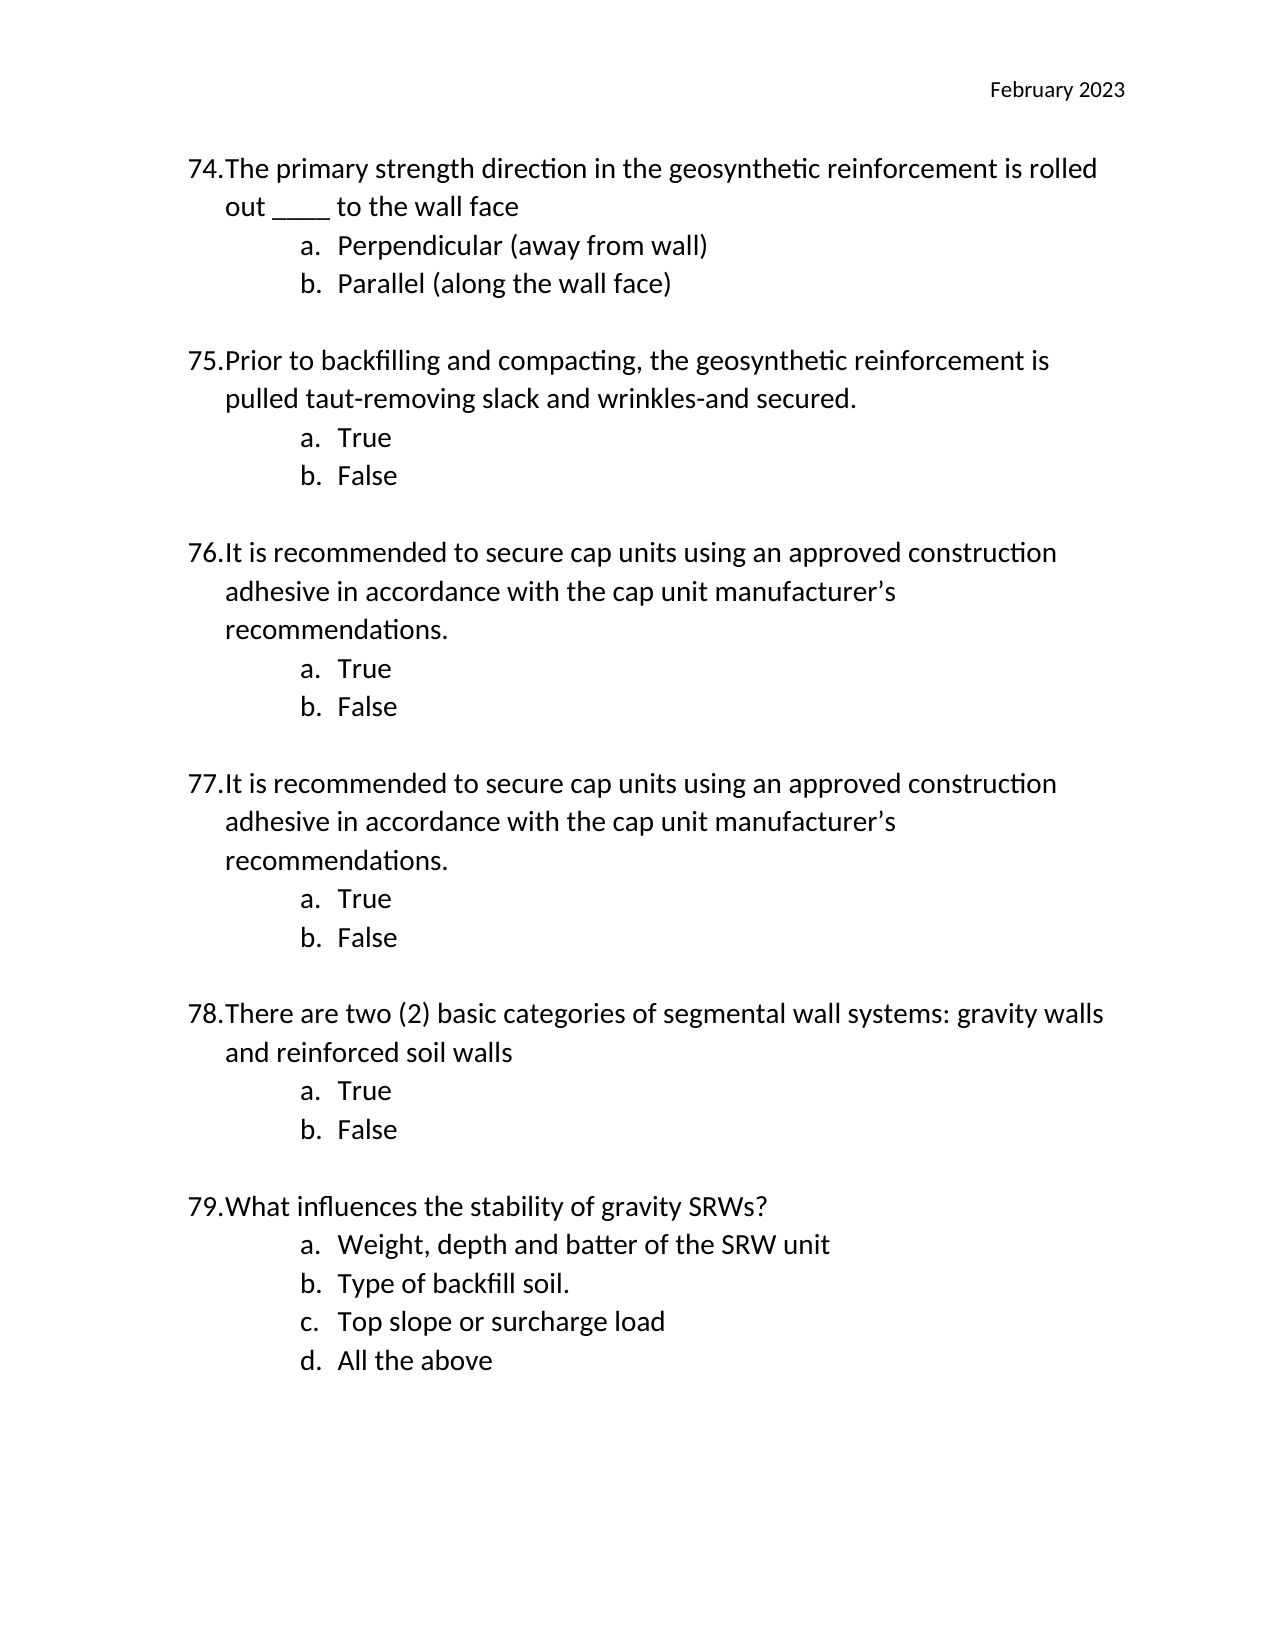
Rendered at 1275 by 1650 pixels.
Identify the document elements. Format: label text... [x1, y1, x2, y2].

list The primary strength direction in the geosynthetic reinforcement is rolled out ____ to the wall face [187, 150, 1125, 224]
list Type of backfill soil. [300, 1265, 1125, 1300]
list False [300, 457, 1125, 493]
list False [300, 919, 1125, 954]
list What influences the stability of gravity SRWs? [187, 1188, 1125, 1223]
list Prior to backfilling and compacting, the geosynthetic reinforcement is pulled taut-removing slack and wrinkles-and secured. [187, 342, 1125, 416]
list Perpendicular (away from wall) [300, 227, 1125, 262]
list It is recommended to secure cap units using an approved construction adhesive in accordance with the cap unit manufacturer’s recommendations. [187, 534, 1125, 647]
list False [300, 688, 1125, 724]
list Parallel (along the wall face) [300, 265, 1125, 301]
list True [300, 1072, 1125, 1108]
list Top slope or surcharge load [300, 1303, 1125, 1339]
list Weight, depth and batter of the SRW unit [300, 1226, 1125, 1262]
list There are two (2) basic categories of segmental wall systems: gravity walls and reinforced soil walls [187, 996, 1125, 1070]
list True [300, 419, 1125, 455]
list It is recommended to secure cap units using an approved construction adhesive in accordance with the cap unit manufacturer’s recommendations. [187, 765, 1125, 877]
list All the above [300, 1342, 1125, 1377]
list True [300, 650, 1125, 685]
list True [300, 880, 1125, 916]
list False [300, 1111, 1125, 1147]
